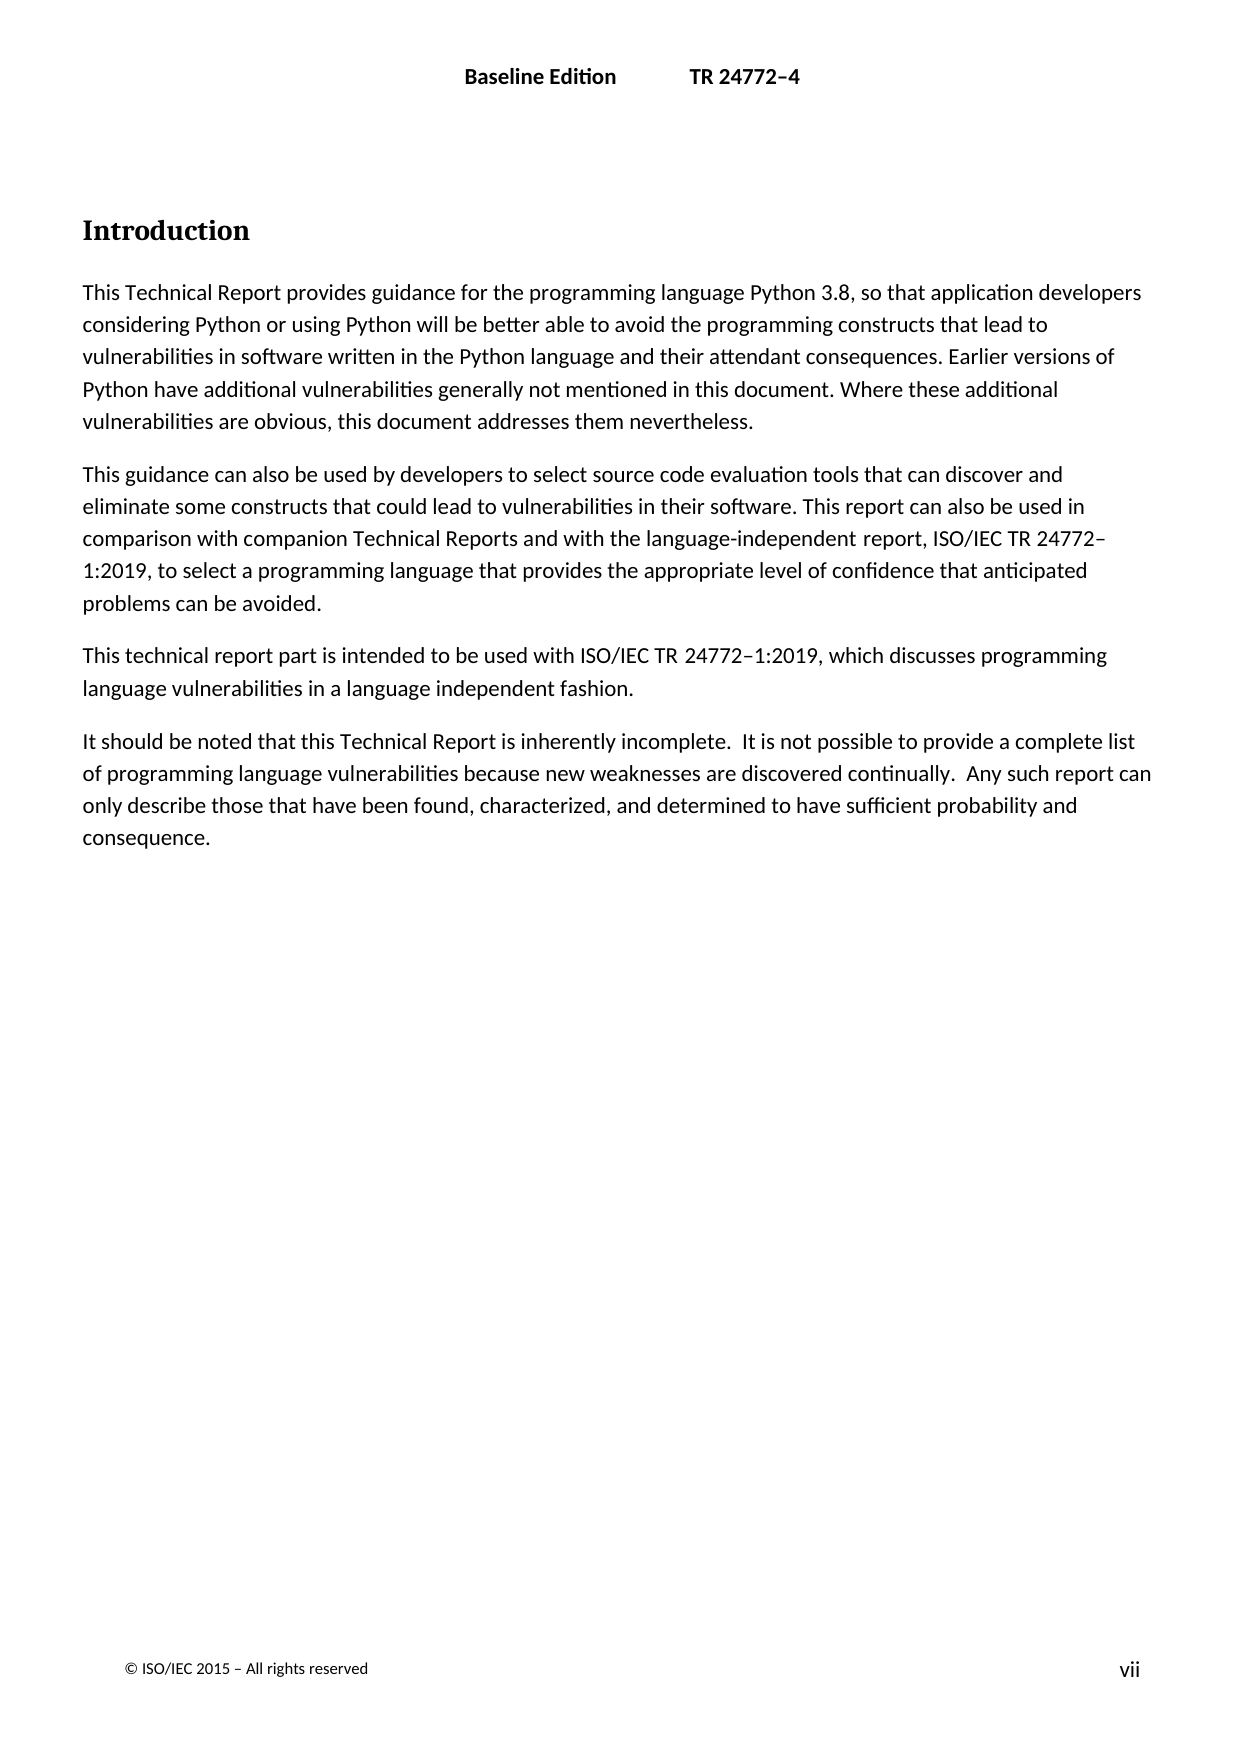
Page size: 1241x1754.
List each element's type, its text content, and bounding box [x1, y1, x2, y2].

text This guidance can also be used by developers to select source code evaluation tools that can discover and eliminate some constructs that could lead to vulnerabilities in their software. This report can also be used in comparison with companion Technical Reports and with the language-independent report, ISO/IEC TR 24772–1:2019, to select a programming language that provides the appropriate level of confidence that anticipated problems can be avoided. [82, 460, 1154, 617]
subtitle Introduction [82, 214, 1182, 248]
text This Technical Report provides guidance for the programming language Python 3.8, so that application developers considering Python or using Python will be better able to avoid the programming constructs that lead to vulnerabilities in software written in the Python language and their attendant consequences. Earlier versions of Python have additional vulnerabilities generally not mentioned in this document. Where these additional vulnerabilities are obvious, this document addresses them nevertheless. [82, 278, 1154, 435]
text This technical report part is intended to be used with ISO/IEC TR 24772–1:2019, which discusses programming language vulnerabilities in a language independent fashion. [82, 642, 1154, 702]
text It should be noted that this Technical Report is inherently incomplete. It is not possible to provide a complete list of programming language vulnerabilities because new weaknesses are discovered continually. Any such report can only describe those that have been found, characterized, and determined to have sufficient probability and consequence. [82, 727, 1154, 851]
